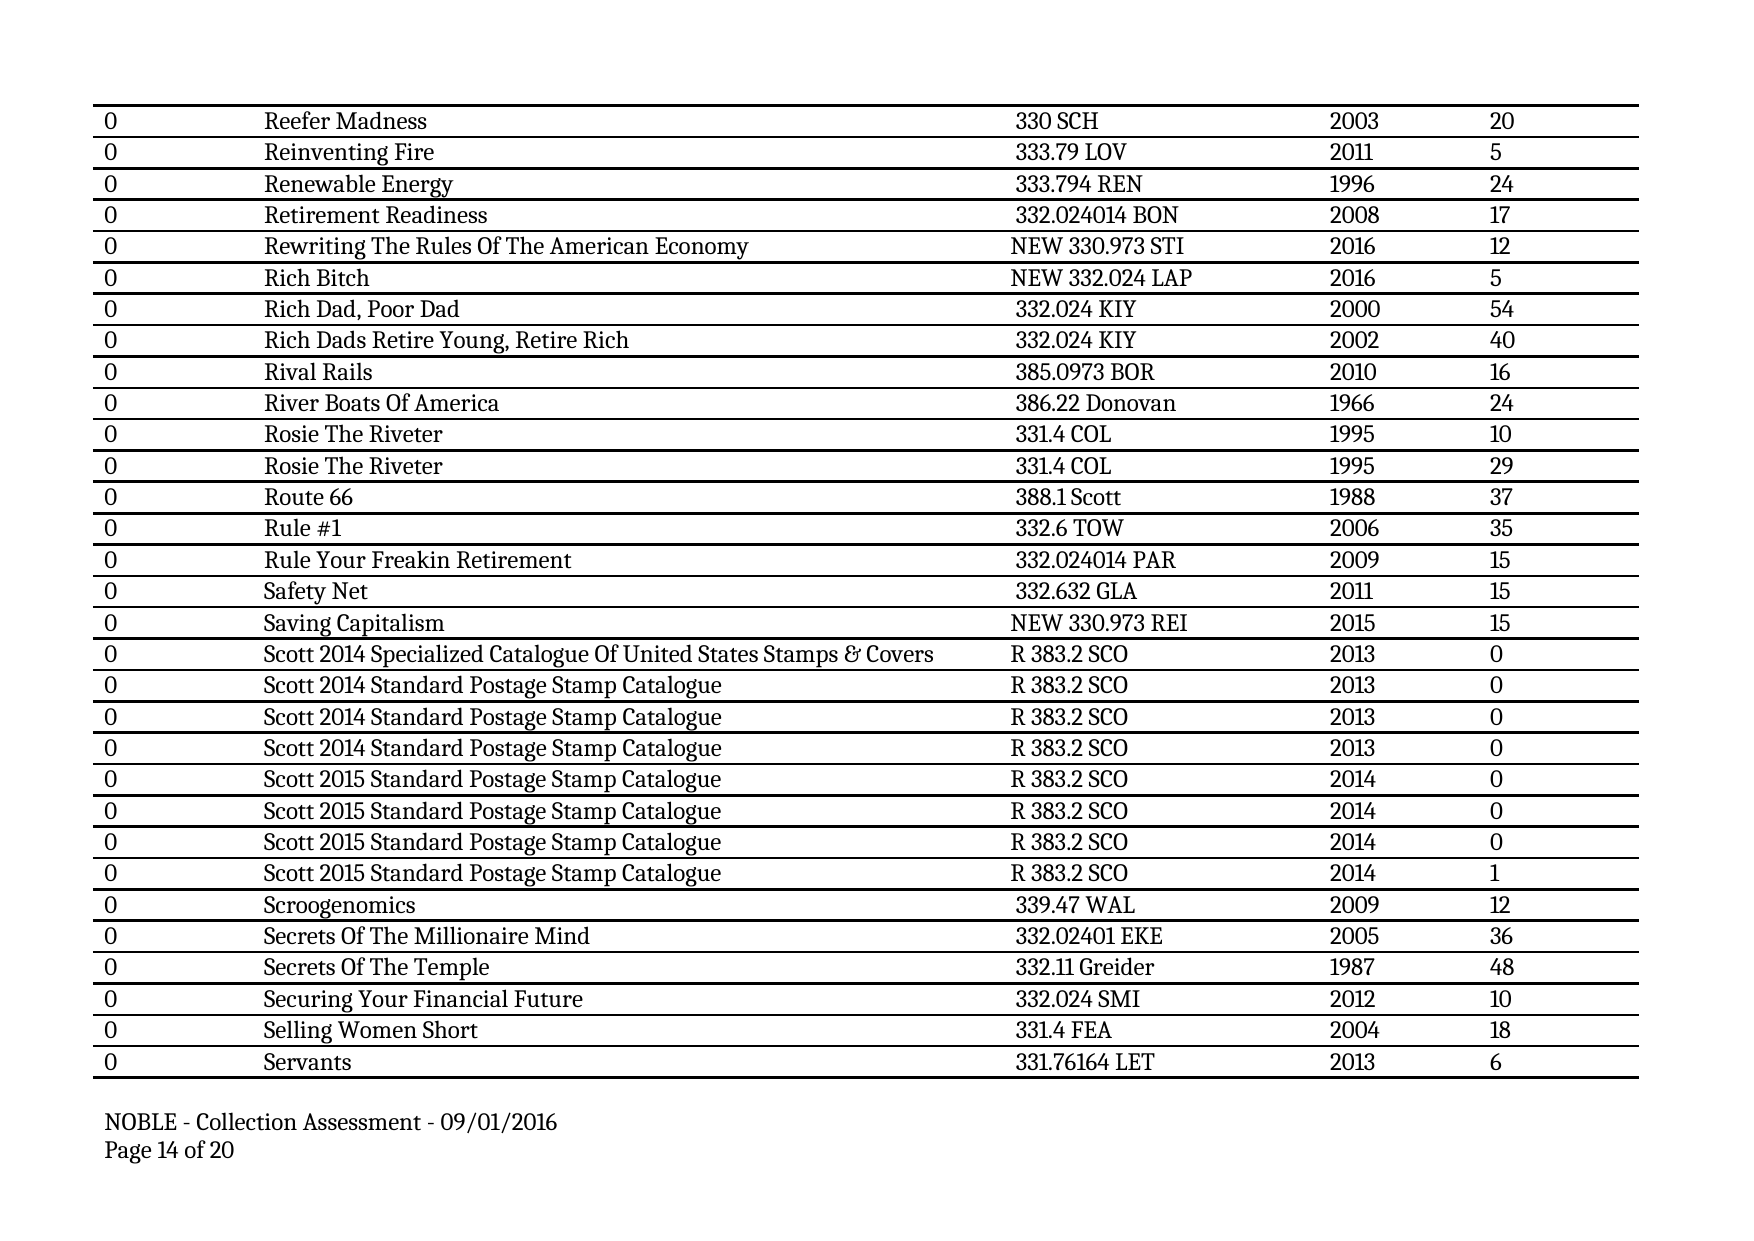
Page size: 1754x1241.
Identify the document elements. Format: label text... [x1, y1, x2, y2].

table_cell Scott 2015 Standard Postage Stamp Catalogue [253, 859, 999, 888]
table_cell Securing Your Financial Future [253, 985, 999, 1013]
table_cell 0 [93, 295, 253, 324]
table_cell 0 [93, 170, 253, 198]
table_cell 331.4 COL [999, 452, 1319, 480]
table_cell 18 [1479, 1016, 1638, 1045]
table_cell 2011 [1319, 577, 1478, 606]
table_cell Rich Bitch [253, 264, 999, 292]
table_cell 332.024 SMI [999, 985, 1319, 1013]
table_cell 0 [93, 389, 253, 418]
table_cell 0 [93, 765, 253, 794]
table_cell 331.4 FEA [999, 1016, 1319, 1045]
table_cell 12 [1479, 232, 1638, 261]
table_cell 2011 [1319, 138, 1478, 167]
table_cell 12 [1479, 891, 1638, 919]
table_cell Rosie The Riveter [253, 452, 999, 480]
table_cell 2014 [1319, 828, 1478, 857]
table_cell 1966 [1319, 389, 1478, 418]
table_cell 0 [93, 1047, 253, 1076]
table_cell 386.22 Donovan [999, 389, 1319, 418]
table_cell 2014 [1319, 765, 1478, 794]
table_cell R 383.2 SCO [999, 828, 1319, 857]
table_cell 0 [93, 201, 253, 229]
table_cell NEW 332.024 LAP [999, 264, 1319, 292]
table_cell 385.0973 BOR [999, 358, 1319, 386]
table_cell 0 [93, 985, 253, 1013]
table_cell 0 [93, 922, 253, 951]
table_cell 0 [93, 953, 253, 982]
table_cell 0 [93, 326, 253, 355]
table_cell 2013 [1319, 671, 1478, 700]
table_cell 0 [93, 264, 253, 292]
table_cell Scott 2014 Standard Postage Stamp Catalogue [253, 671, 999, 700]
table_cell 332.02401 EKE [999, 922, 1319, 951]
table_cell 0 [93, 891, 253, 919]
table_cell 333.794 REN [999, 170, 1319, 198]
table_cell 0 [93, 734, 253, 763]
table_cell 24 [1479, 170, 1638, 198]
table_cell 1996 [1319, 170, 1478, 198]
table_cell Scott 2014 Specialized Catalogue Of United States Stamps & Covers [253, 640, 999, 668]
table_cell R 383.2 SCO [999, 640, 1319, 668]
table_cell 2009 [1319, 891, 1478, 919]
table_cell R 383.2 SCO [999, 671, 1319, 700]
table_cell 0 [93, 703, 253, 731]
table_cell 16 [1479, 358, 1638, 386]
table_cell 15 [1479, 577, 1638, 606]
table_cell 35 [1479, 515, 1638, 543]
table_cell 330 SCH [999, 107, 1319, 136]
table_cell 2008 [1319, 201, 1478, 229]
table_cell 1995 [1319, 420, 1478, 449]
table_cell Route 66 [253, 483, 999, 512]
table_cell 29 [1479, 452, 1638, 480]
table_cell 331.76164 LET [999, 1047, 1319, 1076]
table_cell 0 [93, 859, 253, 888]
table_cell 2013 [1319, 1047, 1478, 1076]
table_cell 1 [1479, 859, 1638, 888]
table_cell 0 [93, 828, 253, 857]
table_cell 2012 [1319, 985, 1478, 1013]
table_cell 0 [93, 358, 253, 386]
table_cell 0 [93, 515, 253, 543]
table_cell 0 [1479, 640, 1638, 668]
table_cell Rule Your Freakin Retirement [253, 546, 999, 574]
table_cell 37 [1479, 483, 1638, 512]
table_cell 1995 [1319, 452, 1478, 480]
table_cell 0 [93, 483, 253, 512]
table_cell 2004 [1319, 1016, 1478, 1045]
table_cell 331.4 COL [999, 420, 1319, 449]
table_cell 0 [93, 1016, 253, 1045]
table_cell 15 [1479, 546, 1638, 574]
table_cell 2013 [1319, 703, 1478, 731]
table_cell Scott 2014 Standard Postage Stamp Catalogue [253, 734, 999, 763]
table_cell 0 [1479, 828, 1638, 857]
table_cell 17 [1479, 201, 1638, 229]
table_cell Rosie The Riveter [253, 420, 999, 449]
table_cell 24 [1479, 389, 1638, 418]
table_cell 332.11 Greider [999, 953, 1319, 982]
table_cell Safety Net [253, 577, 999, 606]
table_cell 0 [93, 232, 253, 261]
table_cell 2005 [1319, 922, 1478, 951]
table_cell 10 [1479, 985, 1638, 1013]
table_cell 333.79 LOV [999, 138, 1319, 167]
table_cell Scroogenomics [253, 891, 999, 919]
table_cell 332.024 KIY [999, 326, 1319, 355]
table_cell 5 [1479, 138, 1638, 167]
table_cell 1988 [1319, 483, 1478, 512]
table_cell 332.6 TOW [999, 515, 1319, 543]
table_cell Servants [253, 1047, 999, 1076]
table_cell 40 [1479, 326, 1638, 355]
table_cell Secrets Of The Temple [253, 953, 999, 982]
table_cell 388.1 Scott [999, 483, 1319, 512]
table_cell Retirement Readiness [253, 201, 999, 229]
table_cell 339.47 WAL [999, 891, 1319, 919]
table_cell R 383.2 SCO [999, 797, 1319, 825]
table_cell 2009 [1319, 546, 1478, 574]
table_cell Rewriting The Rules Of The American Economy [253, 232, 999, 261]
table_cell Rich Dad, Poor Dad [253, 295, 999, 324]
table_cell NEW 330.973 STI [999, 232, 1319, 261]
table_cell Saving Capitalism [253, 608, 999, 637]
table_cell 1987 [1319, 953, 1478, 982]
table_cell Scott 2015 Standard Postage Stamp Catalogue [253, 828, 999, 857]
table_cell 0 [93, 452, 253, 480]
table_cell 6 [1479, 1047, 1638, 1076]
table_cell 20 [1479, 107, 1638, 136]
table_cell R 383.2 SCO [999, 859, 1319, 888]
table_cell 2002 [1319, 326, 1478, 355]
table_cell R 383.2 SCO [999, 703, 1319, 731]
table_cell NEW 330.973 REI [999, 608, 1319, 637]
table_cell 10 [1479, 420, 1638, 449]
table_cell 2016 [1319, 232, 1478, 261]
table_cell Rich Dads Retire Young, Retire Rich [253, 326, 999, 355]
table_cell 2000 [1319, 295, 1478, 324]
table_cell 15 [1479, 608, 1638, 637]
table_cell 0 [93, 577, 253, 606]
table_cell 0 [1479, 734, 1638, 763]
table_cell 5 [1479, 264, 1638, 292]
table_cell 332.024014 PAR [999, 546, 1319, 574]
table_cell Renewable Energy [253, 170, 999, 198]
table_cell 2013 [1319, 734, 1478, 763]
table_cell 2006 [1319, 515, 1478, 543]
table_cell R 383.2 SCO [999, 765, 1319, 794]
table_cell 36 [1479, 922, 1638, 951]
table_cell Scott 2015 Standard Postage Stamp Catalogue [253, 765, 999, 794]
table_cell R 383.2 SCO [999, 734, 1319, 763]
table_cell 2016 [1319, 264, 1478, 292]
table_cell Scott 2015 Standard Postage Stamp Catalogue [253, 797, 999, 825]
table_cell 332.632 GLA [999, 577, 1319, 606]
table_cell Secrets Of The Millionaire Mind [253, 922, 999, 951]
table_cell 2003 [1319, 107, 1478, 136]
table_cell 2015 [1319, 608, 1478, 637]
table_cell 0 [93, 640, 253, 668]
table_cell 0 [93, 671, 253, 700]
table_cell Rule #1 [253, 515, 999, 543]
table_cell 2014 [1319, 797, 1478, 825]
table_cell Rival Rails [253, 358, 999, 386]
table_cell Scott 2014 Standard Postage Stamp Catalogue [253, 703, 999, 731]
table_cell 2014 [1319, 859, 1478, 888]
table_cell 0 [93, 420, 253, 449]
table_cell 0 [93, 608, 253, 637]
table_cell 332.024 KIY [999, 295, 1319, 324]
table_cell 0 [1479, 703, 1638, 731]
table_cell 0 [93, 546, 253, 574]
table_cell 0 [93, 107, 253, 136]
table_cell Selling Women Short [253, 1016, 999, 1045]
table_cell 0 [1479, 671, 1638, 700]
table_cell 0 [93, 797, 253, 825]
table_cell 54 [1479, 295, 1638, 324]
table_cell 0 [1479, 797, 1638, 825]
table_cell Reefer Madness [253, 107, 999, 136]
table_cell River Boats Of America [253, 389, 999, 418]
table_cell 2010 [1319, 358, 1478, 386]
table_cell 48 [1479, 953, 1638, 982]
table_cell Reinventing Fire [253, 138, 999, 167]
table_cell 332.024014 BON [999, 201, 1319, 229]
table_cell 2013 [1319, 640, 1478, 668]
table_cell 0 [93, 138, 253, 167]
table_cell 0 [1479, 765, 1638, 794]
